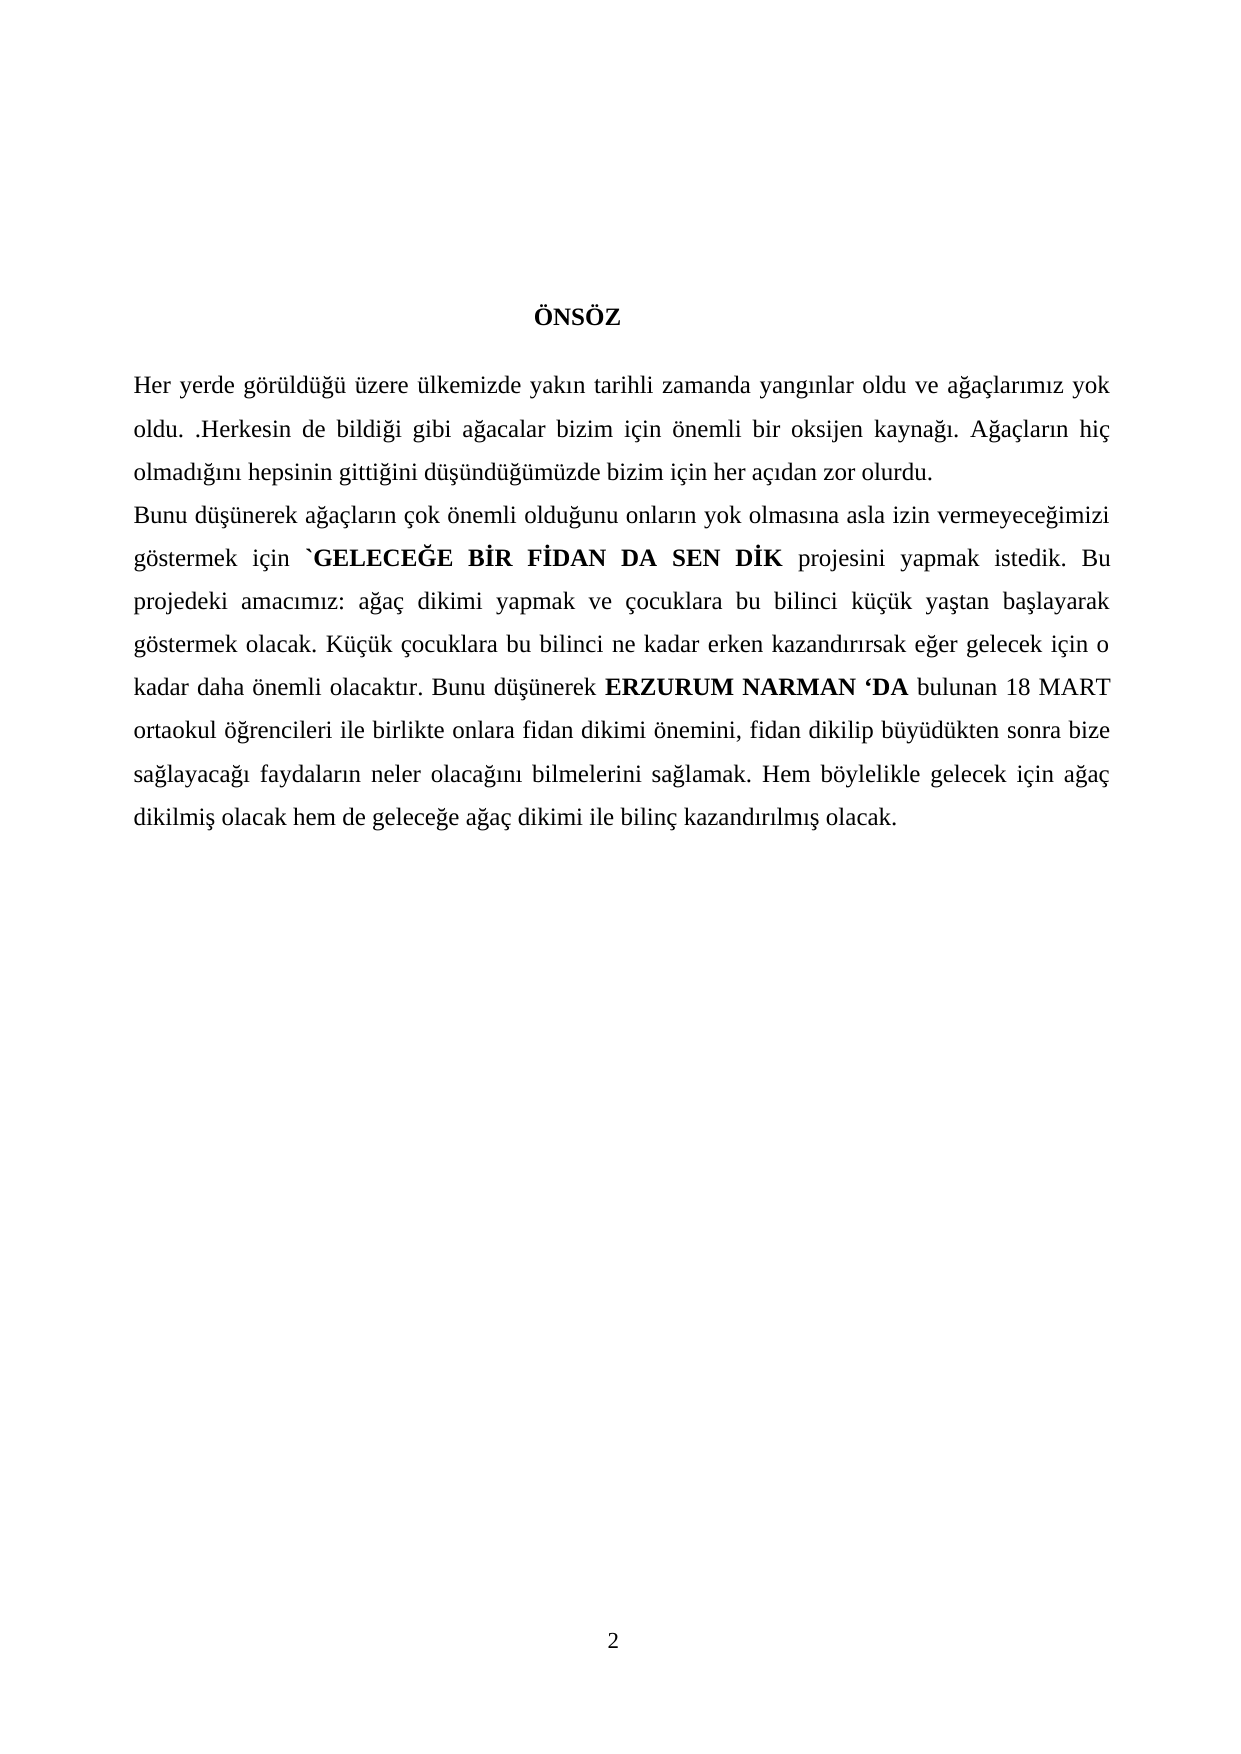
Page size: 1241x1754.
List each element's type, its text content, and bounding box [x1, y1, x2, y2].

text Her yerde görüldüğü üzere ülkemizde yakın tarihli zamanda yangınlar oldu ve ağaçlarımız yok oldu. .Herkesin de bildiği gibi ağacalar bizim için önemli bir oksijen kaynağı. Ağaçların hiç olmadığını hepsinin gittiğini düşündüğümüzde bizim için her açıdan zor olurdu. [133, 371, 1111, 486]
subtitle ÖNSÖZ [133, 302, 1021, 331]
text Bunu düşünerek ağaçların çok önemli olduğunu onların yok olmasına asla izin vermeyeceğimizi göstermek için `GELECEĞE BİR FİDAN DA SEN DİK projesini yapmak istedik. Bu projedeki amacımız: ağaç dikimi yapmak ve çocuklara bu bilinci küçük yaştan başlayarak göstermek olacak. Küçük çocuklara bu bilinci ne kadar erken kazandırırsak eğer gelecek için o kadar daha önemli olacaktır. Bunu düşünerek ERZURUM NARMAN ‘DA bulunan 18 MART ortaokul öğrencileri ile birlikte onlara fidan dikimi önemini, fidan dikilip büyüdükten sonra bize sağlayacağı faydaların neler olacağını bilmelerini sağlamak. Hem böylelikle gelecek için ağaç dikilmiş olacak hem de geleceğe ağaç dikimi ile bilinç kazandırılmış olacak. [133, 500, 1111, 831]
